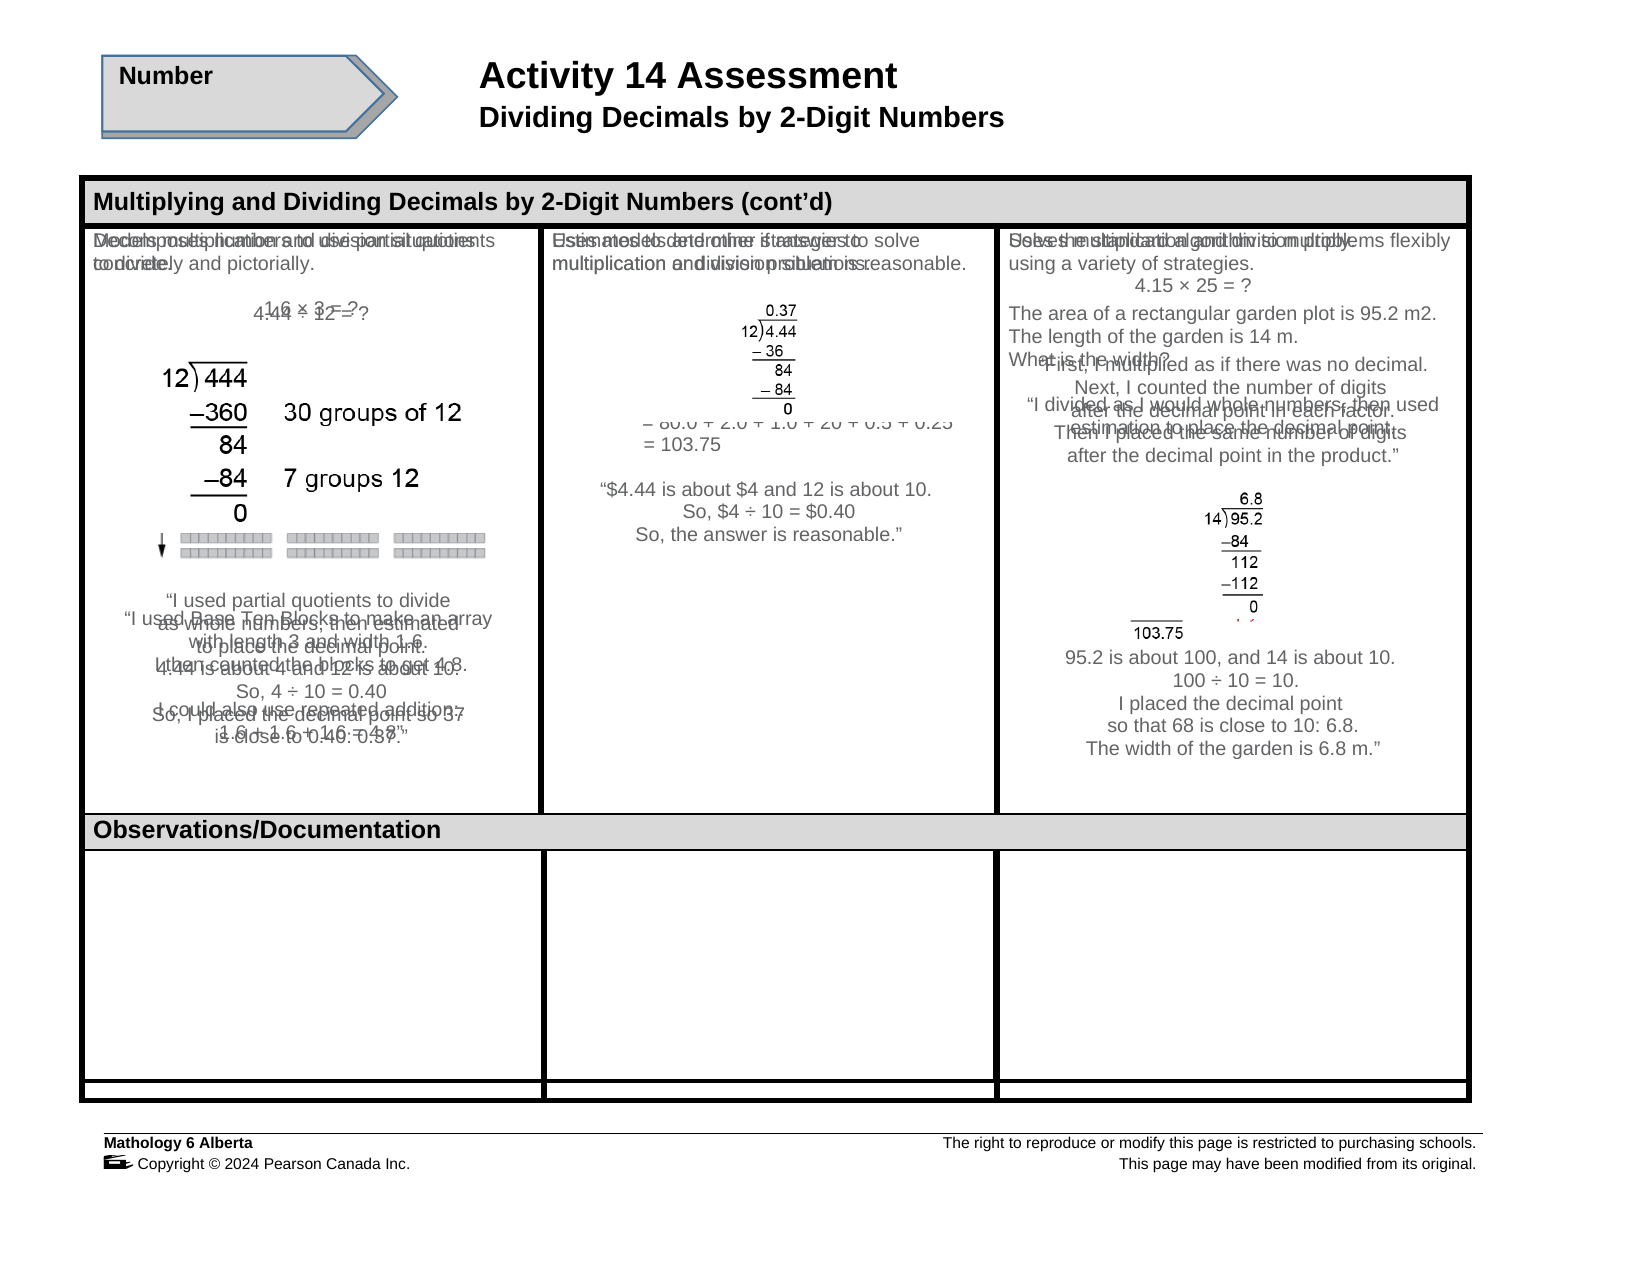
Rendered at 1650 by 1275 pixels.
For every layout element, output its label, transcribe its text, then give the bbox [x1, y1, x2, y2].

picture [92, 347, 530, 533]
table_cell [1000, 851, 1466, 1098]
picture [103, 1155, 134, 1169]
table_cell Observations/Documentation [85, 815, 1466, 849]
table_cell Solves multiplication and division problems flexibly using a variety of strategies. The area of a rectangular garden plot is 95.2 m2. The length of the garden is 14 m. What is the width? “I divided as I would whole numbers, then used estimation to place the decimal point. 95.2 is about 100, and 14 is about 10. 100 ÷ 10 = 10. I placed the decimal point so that 68 is close to 10: 6.8. The width of the garden is 6.8 m.” [1000, 229, 1466, 813]
table_header Multiplying and Dividing Decimals by 2-Digit Numbers (cont’d) [85, 181, 1466, 223]
table_cell [85, 851, 541, 1098]
picture [1008, 489, 1458, 619]
table_cell Estimates to determine if answer to multiplication or division problem is reasonable. “$4.44 is about $4 and 12 is about 10. So, $4 ÷ 10 = $0.40 So, the answer is reasonable.” [544, 229, 994, 813]
picture [551, 297, 986, 422]
table_cell [547, 851, 994, 1098]
table_cell Decomposes numbers to use partial quotients to divide. 4.44 ÷ 12 = ? “I used partial quotients to divide as whole numbers, then estimated to place the decimal point. 4.44 is about 4 and 12 is about 10. So, 4 ÷ 10 = 0.40 So, I placed the decimal point so 37 is close to 0.40: 0.37.” [85, 229, 538, 813]
